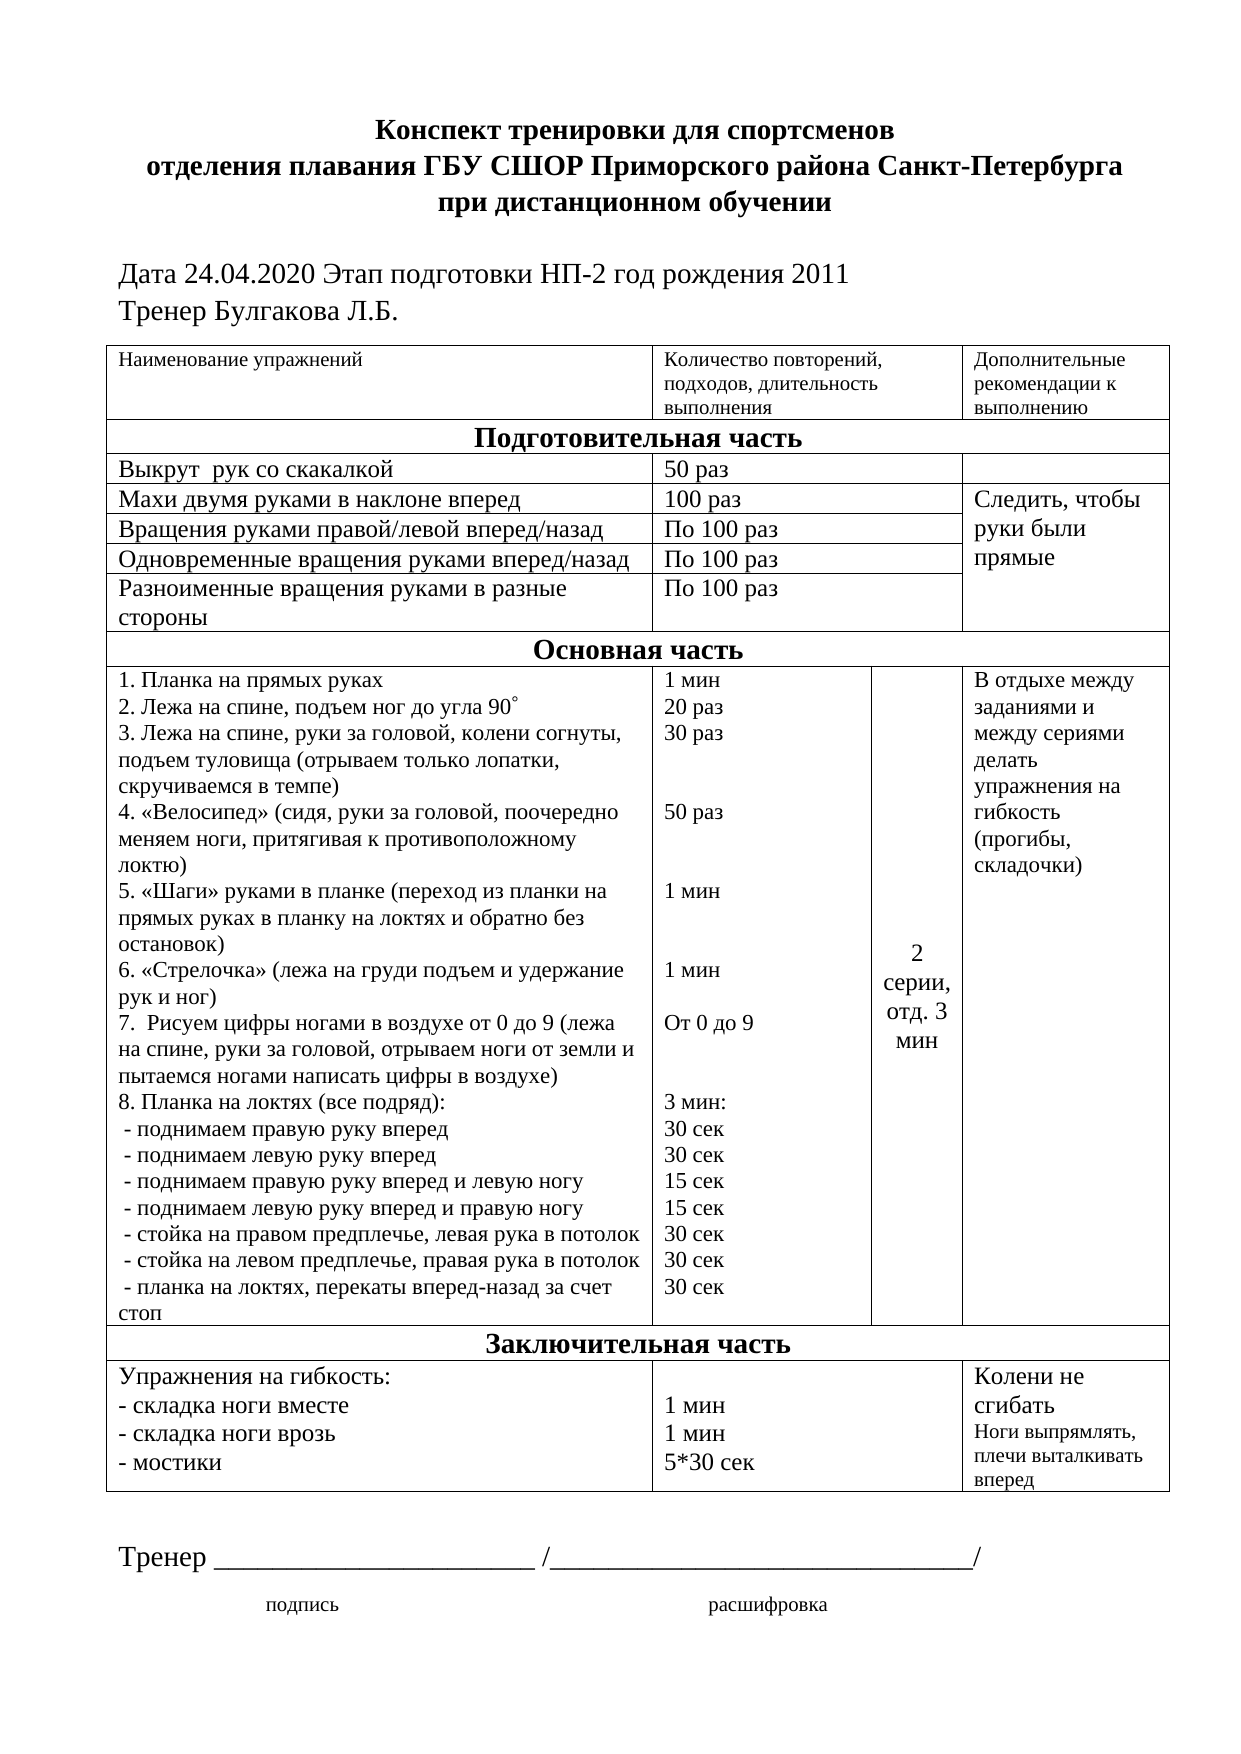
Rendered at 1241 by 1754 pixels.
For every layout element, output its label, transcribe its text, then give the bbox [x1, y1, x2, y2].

table_cell 50 раз [653, 454, 962, 483]
table_cell По 100 раз [653, 544, 962, 572]
table_cell Упражнения на гибкость: - складка ноги вместе - складка ноги врозь - мостики [107, 1361, 652, 1491]
table_cell Вращения руками правой/левой вперед/назад [107, 514, 652, 543]
table_cell Основная часть [107, 632, 1169, 666]
text Дата 24.04.2020 Этап подготовки НП-2 год рождения 2011 [118, 256, 1152, 290]
table_cell В отдыхе между заданиями и между сериями делать упражнения на гибкость (прогибы, складочки) [963, 667, 1169, 1325]
text Конспект тренировки для спортсменов [118, 112, 1152, 145]
table_header Дополнительные рекомендации к выполнению [963, 346, 1169, 419]
table_cell Выкрут рук со скакалкой [107, 454, 652, 483]
table_cell 1 мин 20 раз 30 раз 50 раз 1 мин 1 мин От 0 до 9 3 мин: 30 сек 30 сек 15 сек 15 сек 30 сек 30 сек 30 сек [653, 667, 871, 1325]
table_cell 1. Планка на прямых руках 2. Лежа на спине, подъем ног до угла 90 3. Лежа на спине, руки за головой, колени согнуты, подъем туловища (отрываем только лопатки, скручиваемся в темпе) 4. «Велосипед» (сидя, руки за головой, поочередно меняем ноги, притягивая к противоположному локтю) 5. «Шаги» руками в планке (переход из планки на прямых руках в планку на локтях и обратно без остановок) 6. «Стрелочка» (лежа на груди подъем и удержание рук и ног) 7. Рисуем цифры ногами в воздухе от 0 до 9 (лежа на спине, руки за головой, отрываем ноги от земли и пытаемся ногами написать цифры в воздухе) 8. Планка на локтях (все подряд): - поднимаем правую руку вперед - поднимаем левую руку вперед - поднимаем правую руку вперед и левую ногу - поднимаем левую руку вперед и правую ногу - стойка на правом предплечье, левая рука в потолок - стойка на левом предплечье, правая рука в потолок - планка на локтях, перекаты вперед-назад за счет стоп [107, 667, 652, 1325]
table_cell Колени не сгибать Ноги выпрямлять, плечи выталкивать вперед [963, 1361, 1169, 1491]
table_cell Заключительная часть [107, 1326, 1169, 1360]
table_cell Разноименные вращения руками в разные стороны [107, 574, 652, 631]
text подпись расшифровка [192, 1591, 1152, 1616]
text при дистанционном обучении [118, 184, 1152, 218]
table_cell По 100 раз [653, 514, 962, 543]
table_cell Одновременные вращения руками вперед/назад [107, 544, 652, 572]
table_cell 100 раз [653, 484, 962, 513]
text отделения плавания ГБУ СШОР Приморского района Санкт-Петербурга [118, 148, 1152, 182]
table_cell [963, 454, 1169, 483]
table_cell По 100 раз [653, 574, 962, 631]
text Тренер Булгакова Л.Б. [118, 293, 1152, 326]
table_header Наименование упражнений [107, 346, 652, 419]
table_cell Следить, чтобы руки были прямые [963, 484, 1169, 631]
text Тренер ______________________ /_____________________________/ [118, 1539, 1152, 1572]
table_cell Подготовительная часть [107, 420, 1169, 453]
table_cell 2 серии, отд. 3 мин [872, 667, 962, 1325]
table_cell Махи двумя руками в наклоне вперед [107, 484, 652, 513]
table_header Количество повторений, подходов, длительность выполнения [653, 346, 962, 419]
table_cell 1 мин 1 мин 5*30 сек [653, 1361, 962, 1491]
